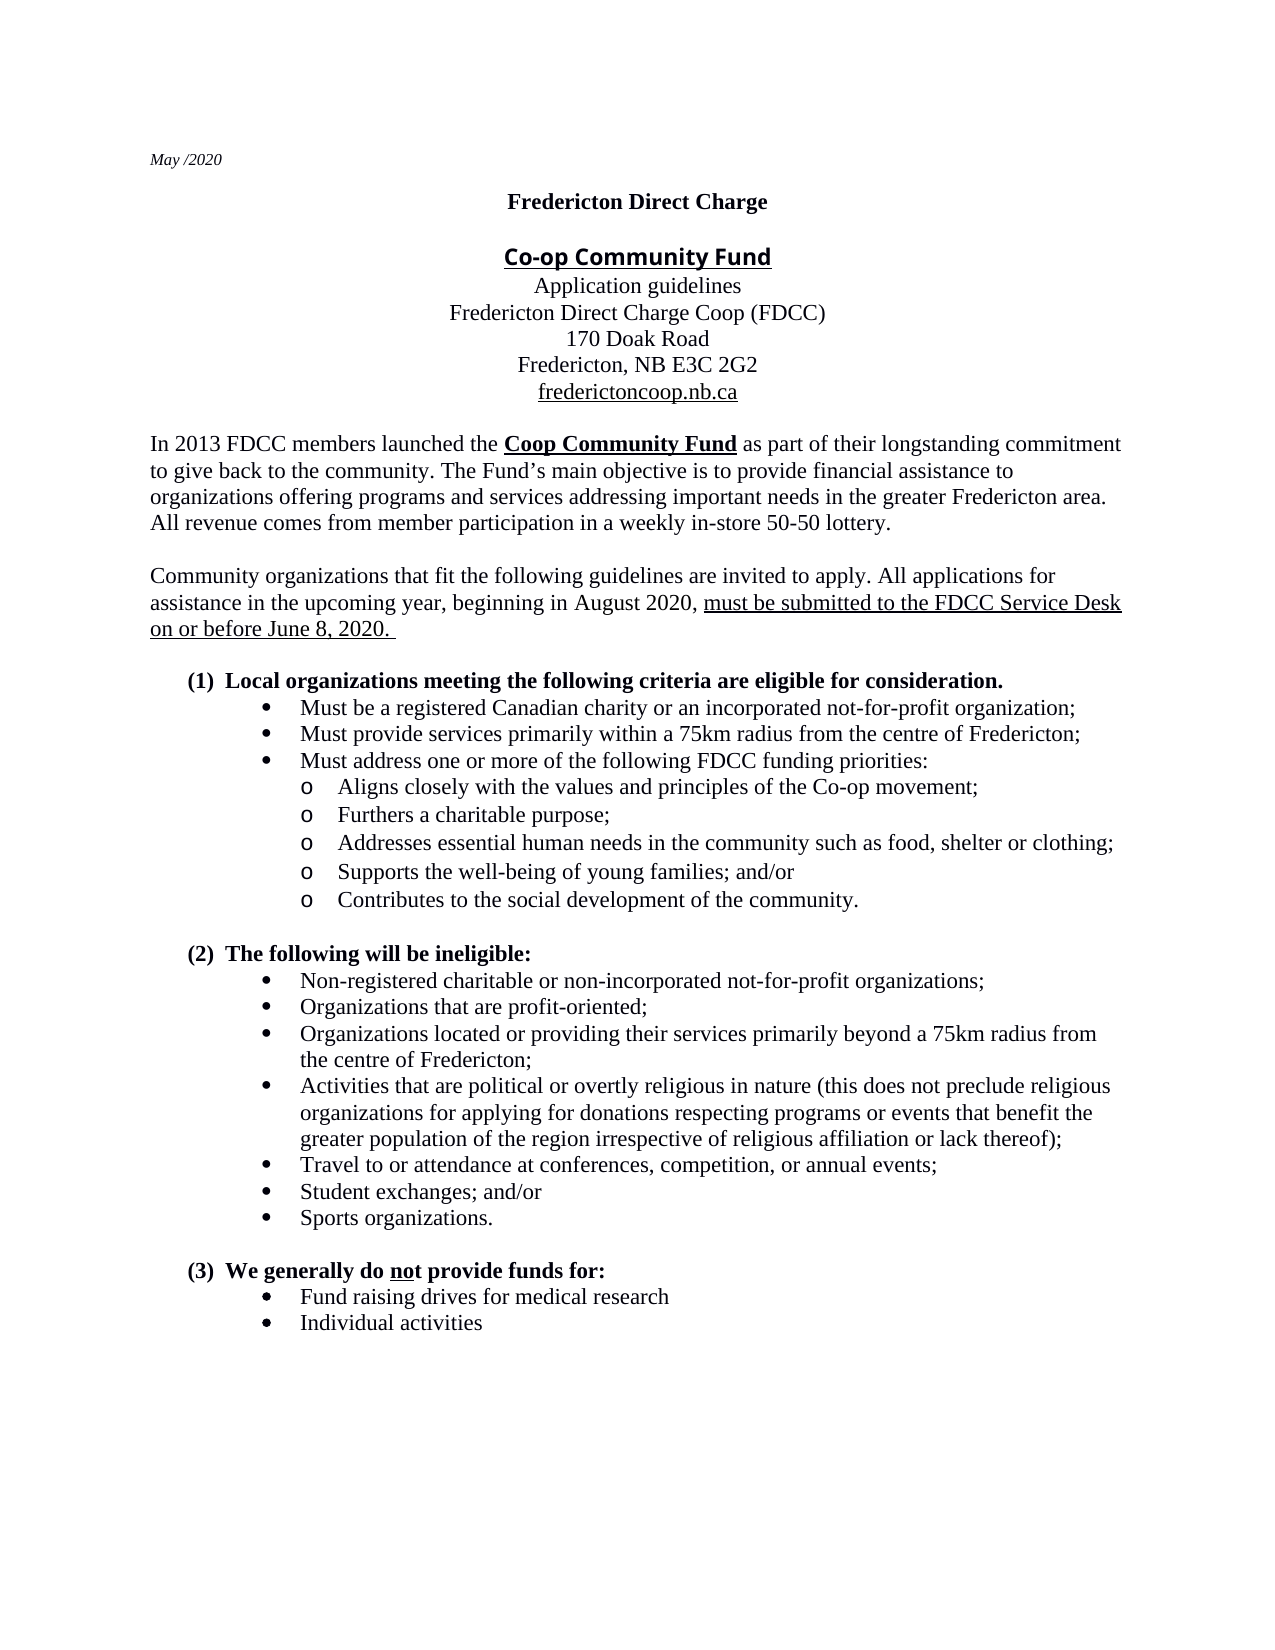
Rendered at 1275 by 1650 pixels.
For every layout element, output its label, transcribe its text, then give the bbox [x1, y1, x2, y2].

text May /2020 [150, 150, 1125, 169]
list Must provide services primarily within a 75km radius from the centre of Fredericton; [262, 720, 1125, 747]
text Co-op Community Fund [150, 241, 1125, 272]
list Organizations located or providing their services primarily beyond a 75km radius from the centre of Fredericton; [262, 1019, 1125, 1072]
list Supports the well-being of young families; and/or [300, 858, 1125, 886]
list The following will be ineligible: [187, 941, 1125, 967]
text Application guidelines [150, 272, 1125, 299]
list Contributes to the social development of the community. [300, 886, 1125, 914]
list Aligns closely with the values and principles of the Co-op movement; [300, 773, 1125, 801]
list Must be a registered Canadian charity or an incorporated not-for-profit organization; [262, 694, 1125, 720]
text Fredericton Direct Charge [150, 188, 1125, 215]
list Travel to or attendance at conferences, competition, or annual events; [262, 1151, 1125, 1178]
list Local organizations meeting the following criteria are eligible for consideration. [187, 668, 1125, 694]
list Organizations that are profit-oriented; [262, 993, 1125, 1019]
list Addresses essential human needs in the community such as food, shelter or clothing; [300, 829, 1125, 858]
text Community organizations that fit the following guidelines are invited to apply. All applications for assistance in the upcoming year, beginning in August 2020, must be submitted to the FDCC Service Desk on or before June 8, 2020. [150, 562, 1125, 641]
list Fund raising drives for medical research [262, 1283, 1125, 1309]
list Must address one or more of the following FDCC funding priorities: [262, 747, 1125, 773]
list Activities that are political or overtly religious in nature (this does not preclude religious organizations for applying for donations respecting programs or events that benefit the greater population of the region irrespective of religious affiliation or lack thereof); [262, 1072, 1125, 1151]
list Student exchanges; and/or [262, 1178, 1125, 1204]
text Fredericton Direct Charge Coop (FDCC) [150, 299, 1125, 325]
list Individual activities [262, 1309, 1125, 1336]
list Furthers a charitable purpose; [300, 801, 1125, 829]
list Sports organizations. [262, 1204, 1125, 1230]
text Fredericton, NB E3C 2G2 [150, 351, 1125, 378]
list Non-registered charitable or non-incorporated not-for-profit organizations; [262, 967, 1125, 993]
text In 2013 FDCC members launched the Coop Community Fund as part of their longstanding commitment to give back to the community. The Fund’s main objective is to provide financial assistance to organizations offering programs and services addressing important needs in the greater Fredericton area. All revenue comes from member participation in a weekly in-store 50-50 lottery. [150, 430, 1125, 536]
text frederictoncoop.nb.ca‎ [150, 378, 1125, 404]
list We generally do not provide funds for: [187, 1257, 1125, 1283]
text 170 Doak Road [150, 325, 1125, 351]
